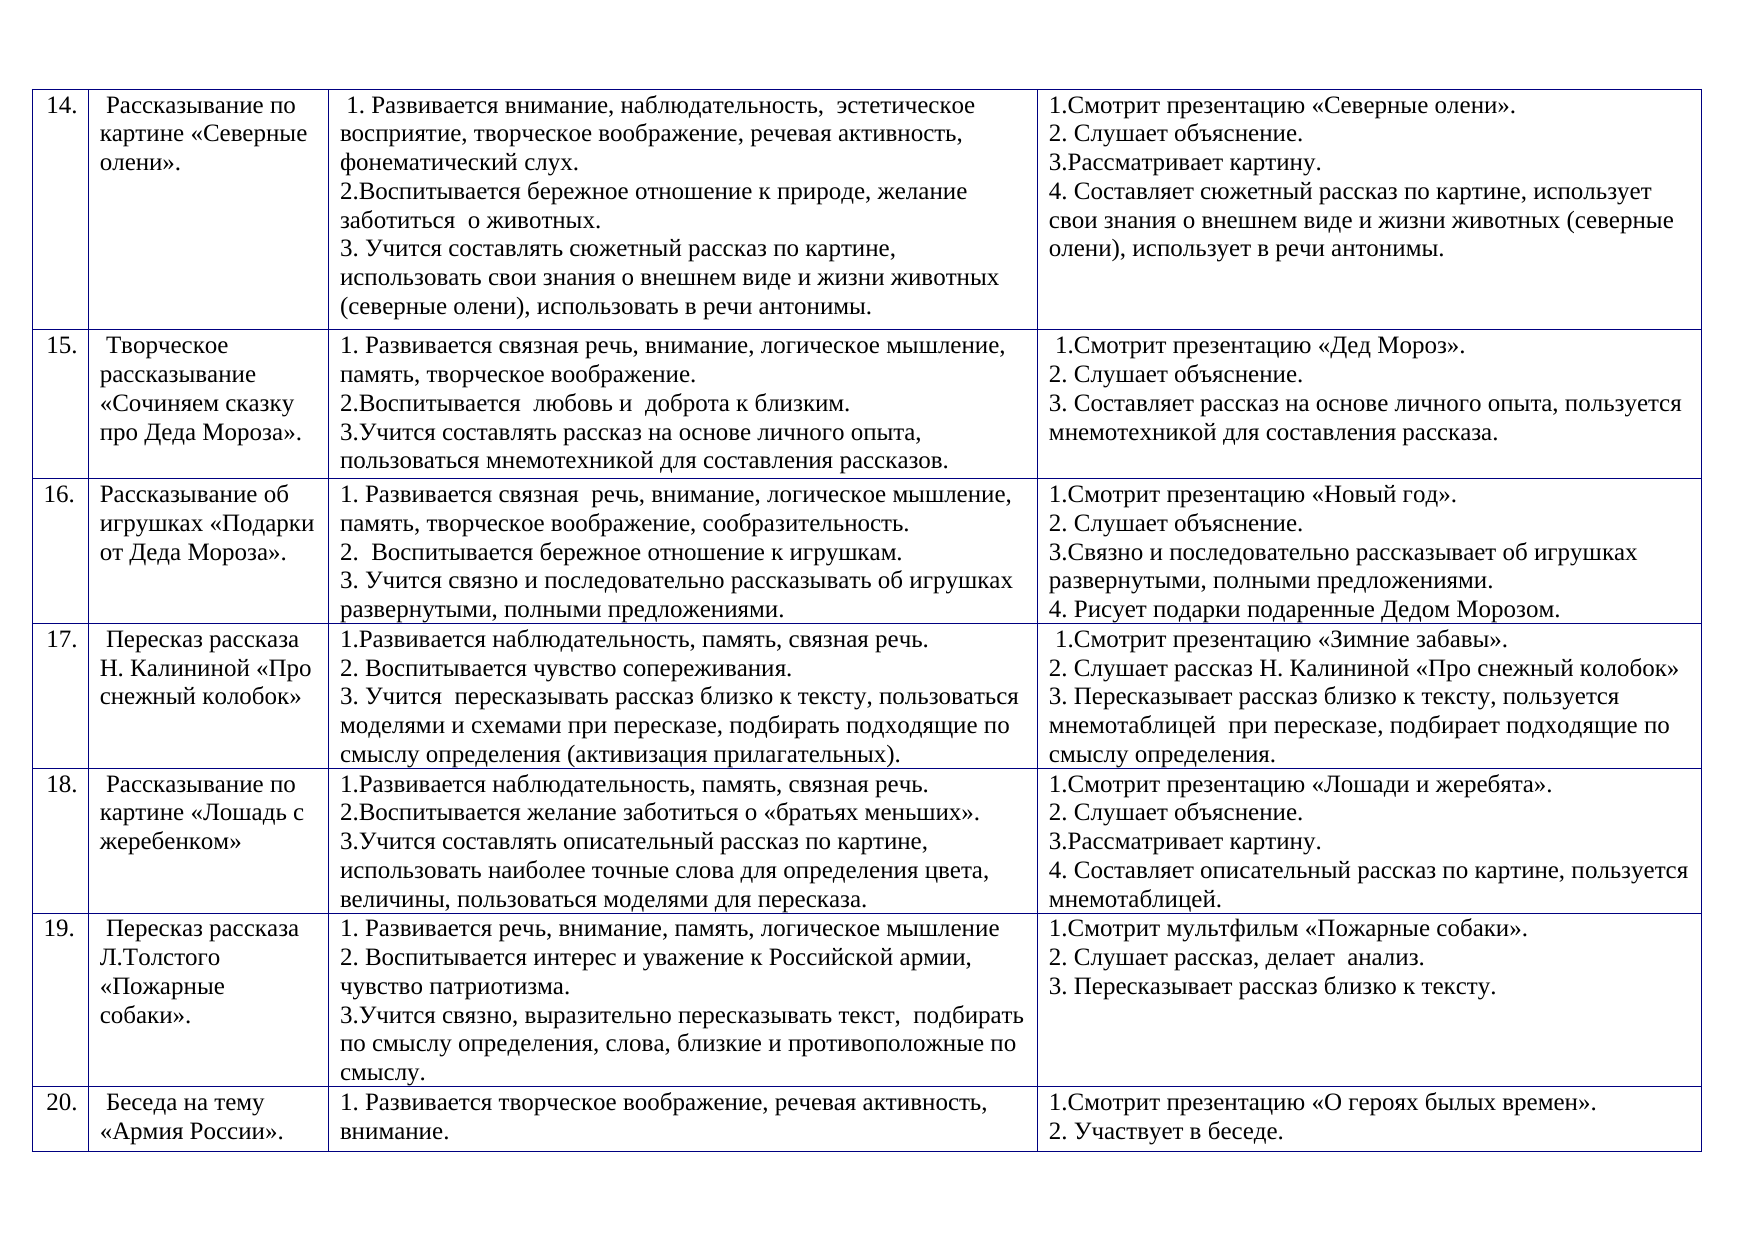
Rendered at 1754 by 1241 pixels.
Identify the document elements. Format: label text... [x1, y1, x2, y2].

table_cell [89, 1087, 328, 1151]
table_cell Рассказывание об игрушках «Подарки от Деда Мороза». [89, 479, 328, 623]
table_cell 20. [33, 1087, 88, 1151]
table_cell 1.Развивается наблюдательность, память, связная речь. 2.Воспитывается желание заботиться о «братьях меньших». 3.Учится составлять описательный рассказ по картине, использовать наиболее точные слова для определения цвета, величины, пользоваться моделями для пересказа. [329, 769, 1037, 912]
table_cell 19. [33, 914, 88, 1086]
table_cell 1.Смотрит презентацию «Северные олени». 2. Слушает объяснение. 3.Рассматривает картину. 4. Составляет сюжетный рассказ по картине, использует свои знания о внешнем виде и жизни животных (северные олени), использует в речи антонимы. [1038, 90, 1701, 329]
table_cell Пересказ рассказа Н. Калининой «Про снежный колобок» [89, 624, 328, 768]
table_cell Рассказывание по картине «Лошадь с жеребенком» [89, 769, 328, 912]
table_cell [329, 1087, 1037, 1151]
table_cell 1. Развивается речь, внимание, память, логическое мышление 2. Воспитывается интерес и уважение к Российской армии, чувство патриотизма. 3.Учится связно, выразительно пересказывать текст, подбирать по смыслу определения, слова, близкие и противоположные по смыслу. [329, 914, 1037, 1086]
table_cell 15. [33, 330, 88, 478]
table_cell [1038, 1087, 1701, 1151]
table_cell 1.Смотрит презентацию «Новый год». 2. Слушает объяснение. 3.Связно и последовательно рассказывает об игрушках развернутыми, полными предложениями. 4. Рисует подарки подаренные Дедом Морозом. [1038, 479, 1701, 623]
table_cell Рассказывание по картине «Северные олени». [89, 90, 328, 329]
table_cell 16. [33, 479, 88, 623]
table_cell 1.Развивается наблюдательность, память, связная речь. 2. Воспитывается чувство сопереживания. 3. Учится пересказывать рассказ близко к тексту, пользоваться моделями и схемами при пересказе, подбирать подходящие по смыслу определения (активизация прилагательных). [329, 624, 1037, 768]
table_cell Пересказ рассказа Л.Толстого «Пожарные собаки». [89, 914, 328, 1086]
table_cell 1.Смотрит мультфильм «Пожарные собаки». 2. Слушает рассказ, делает анализ. 3. Пересказывает рассказ близко к тексту. [1038, 914, 1701, 1086]
table_cell 1. Развивается связная речь, внимание, логическое мышление, память, творческое воображение, сообразительность. 2. Воспитывается бережное отношение к игрушкам. 3. Учится связно и последовательно рассказывать об игрушках развернутыми, полными предложениями. [329, 479, 1037, 623]
table_cell 1.Смотрит презентацию «Дед Мороз». 2. Слушает объяснение. 3. Составляет рассказ на основе личного опыта, пользуется мнемотехникой для составления рассказа. [1038, 330, 1701, 478]
table_cell 1. Развивается внимание, наблюдательность, эстетическое восприятие, творческое воображение, речевая активность, фонематический слух. 2.Воспитывается бережное отношение к природе, желание заботиться о животных. 3. Учится составлять сюжетный рассказ по картине, использовать свои знания о внешнем виде и жизни животных (северные олени), использовать в речи антонимы. [329, 90, 1037, 329]
table_cell 17. [33, 624, 88, 768]
table_cell 18. [33, 769, 88, 912]
table_cell 1.Смотрит презентацию «Зимние забавы». 2. Слушает рассказ Н. Калининой «Про снежный колобок» 3. Пересказывает рассказ близко к тексту, пользуется мнемотаблицей при пересказе, подбирает подходящие по смыслу определения. [1038, 624, 1701, 768]
table_cell 1.Смотрит презентацию «Лошади и жеребята». 2. Слушает объяснение. 3.Рассматривает картину. 4. Составляет описательный рассказ по картине, пользуется мнемотаблицей. [1038, 769, 1701, 912]
table_cell 1. Развивается связная речь, внимание, логическое мышление, память, творческое воображение. 2.Воспитывается любовь и доброта к близким. 3.Учится составлять рассказ на основе личного опыта, пользоваться мнемотехникой для составления рассказов. [329, 330, 1037, 478]
table_cell Творческое рассказывание «Сочиняем сказку про Деда Мороза». [89, 330, 328, 478]
table_cell 14. [33, 90, 88, 329]
